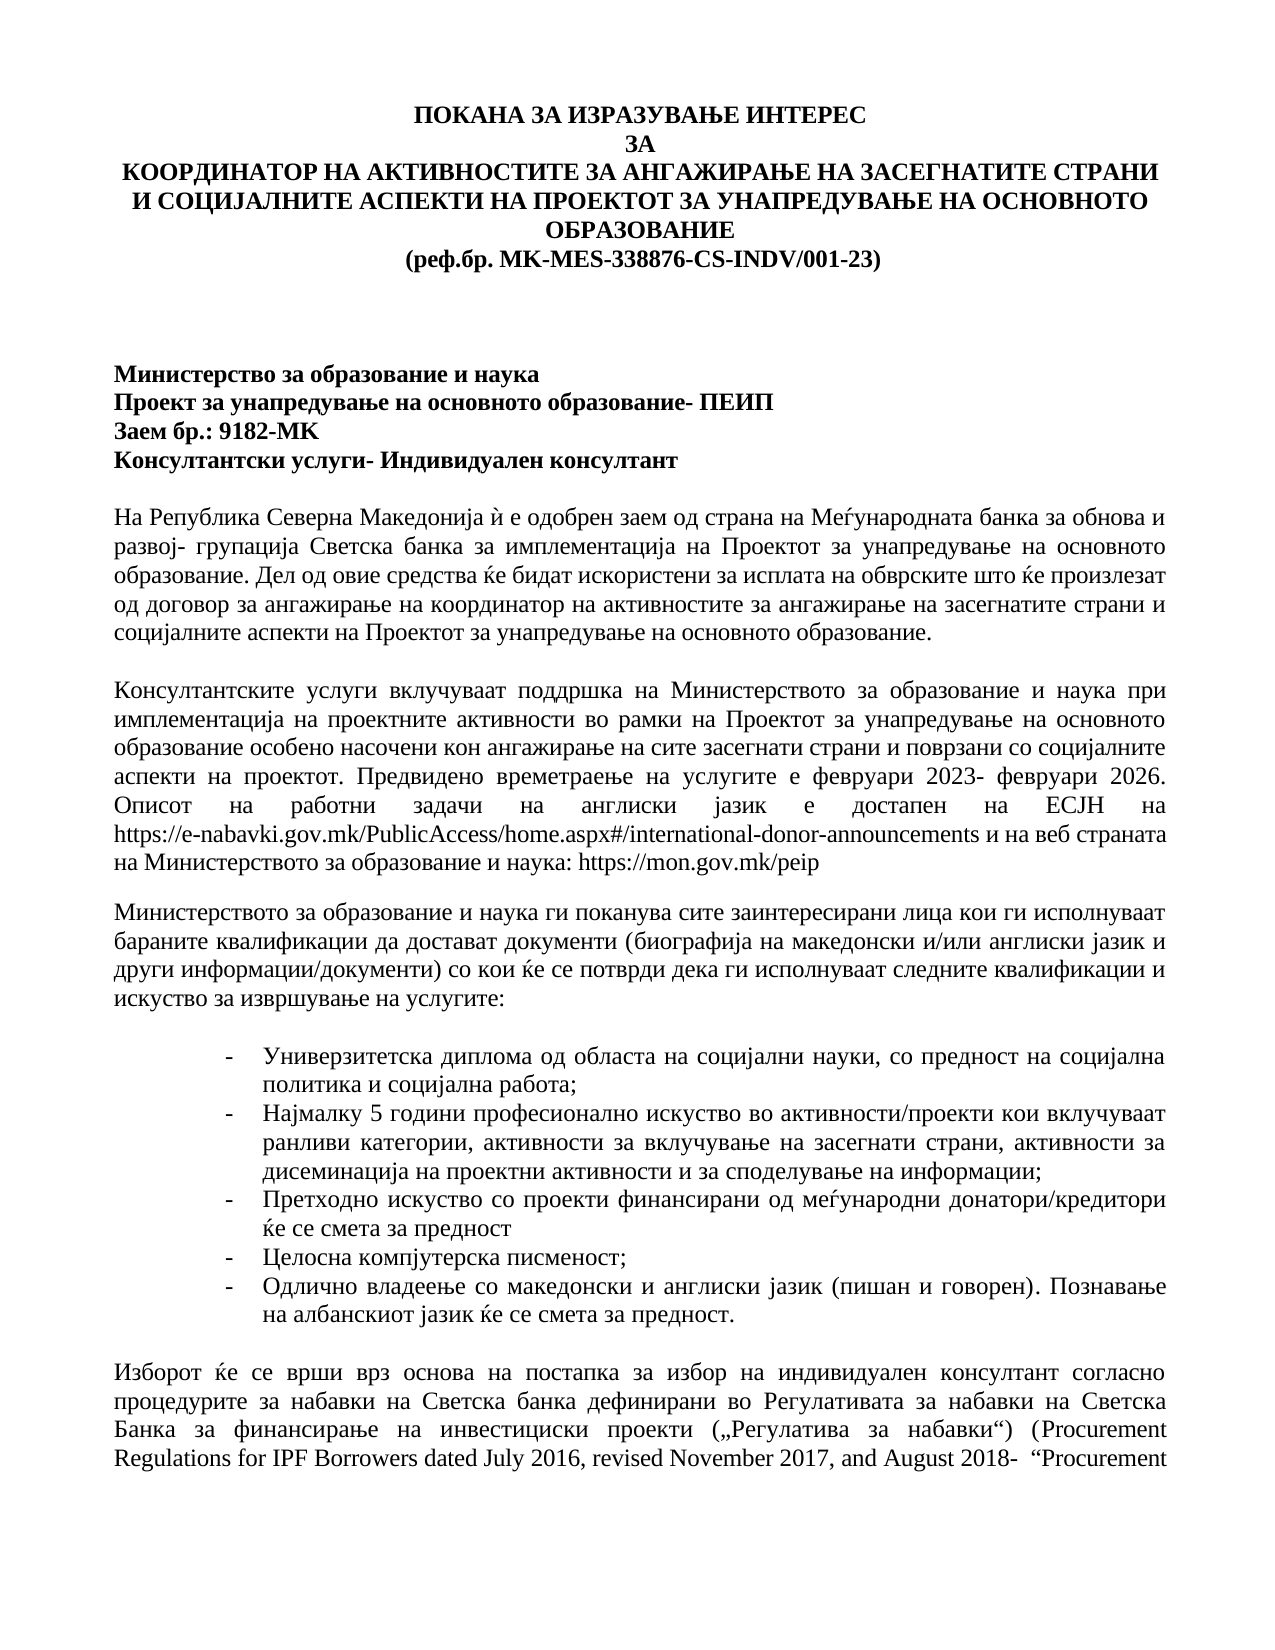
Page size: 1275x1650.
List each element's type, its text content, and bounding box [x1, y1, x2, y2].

list На Република Северна Македонија ѝ е одобрен заем од страна на Меѓународната банка за обнова и развој- групација Светска банка за имплементација на Проектот за унапредување на основното образование. Дел од овие средства ќе бидат искористени за исплата на обврските што ќе произлезат од договор за ангажирање на координатор на активностите за ангажирање на засегнатите страни и социјалните аспекти на Проектот за унапредување на основното образование. [114, 502, 1167, 646]
list Претходно искуство со проекти финансирани од меѓународни донатори/кредитори ќе се смета за предност [225, 1184, 1167, 1242]
text Министерство за образование и наука [114, 359, 1167, 387]
text Министерството за образование и наука ги поканува сите заинтересирани лица кои ги исполнуваат бараните квалификации да достават документи (биографија на македонски и/или англиски јазик и други информации/документи) со кои ќе се потврди дека ги исполнуваат следните квалификации и искуство за извршување на услугите: [114, 897, 1167, 1012]
text Проект за унапредување на основното образование- ПЕИП [114, 387, 1167, 416]
title ПОКАНА ЗА ИЗРАЗУВАЊЕ ИНТЕРЕС [114, 100, 1167, 129]
list Целосна компјутерска писменост; [225, 1242, 1167, 1271]
title (реф.бр. MK-MES-338876-CS-INDV/001-23) [114, 244, 1167, 272]
text Консултантски услуги- Индивидуален консултант [114, 445, 1167, 474]
list Универзитетска диплома од областа на социјални науки, со предност на социјална политика и социјална работа; [225, 1041, 1167, 1098]
text Заем бр.: 9182-MK [114, 416, 1167, 445]
list Најмалку 5 години професионално искуство во активности/проекти кои вклучуваат ранливи категории, активности за вклучување на засегнати страни, активности за дисеминација на проектни активности и за споделување на информации; [225, 1098, 1167, 1184]
list Одлично владеење со македонски и англиски јазик (пишан и говорен). Познавање на албанскиот јазик ќе се смета за предност. [225, 1271, 1167, 1328]
title КООРДИНАТОР НА АКТИВНОСТИТЕ ЗА АНГАЖИРАЊЕ НА ЗАСЕГНАТИТЕ СТРАНИ И СОЦИЈАЛНИТЕ АСПЕКТИ НА ПРОЕКТОТ ЗА УНАПРЕДУВАЊЕ НА ОСНОВНОТО ОБРАЗОВАНИЕ [114, 157, 1167, 244]
list Консултантските услуги вклучуваат поддршка на Министерството за образование и наука при имплементација на проектните активности во рамки на Проектот за унапредување на основното образование особено насочени кон ангажирање на сите засегнати страни и поврзани со социјалните аспекти на проектот. Предвидено времетраење на услугите е февруари 2023- февруари 2026. Описот на работни задачи на англиски јазик е достапен на ЕСЈН на https://e-nabavki.gov.mk/PublicAccess/home.aspx#/international-donor-announcements и на веб страната на Министерството за образование и наука: https://mon.gov.mk/peip [114, 675, 1167, 876]
title ЗА [114, 129, 1167, 157]
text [114, 1357, 1167, 1472]
